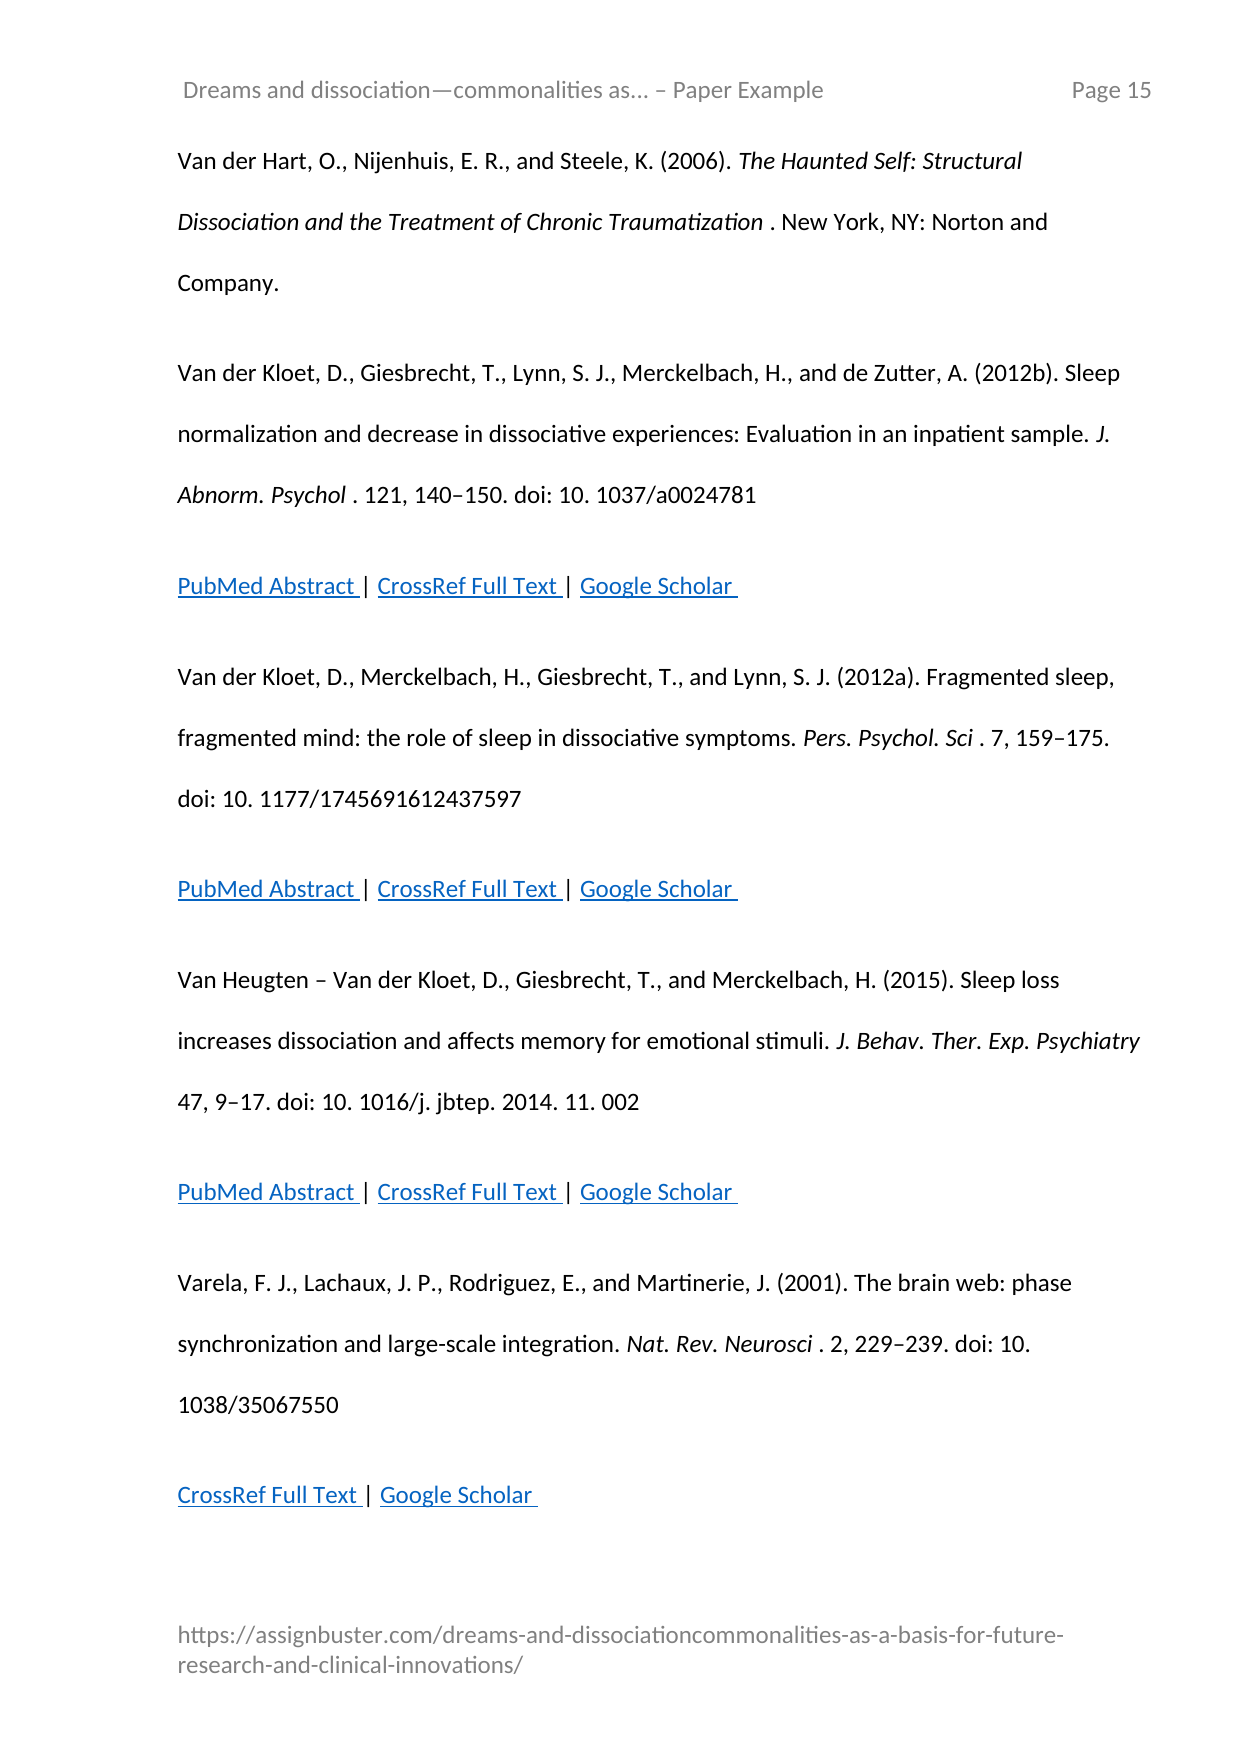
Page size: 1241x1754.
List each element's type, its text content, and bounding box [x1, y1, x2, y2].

text Van Heugten – Van der Kloet, D., Giesbrecht, T., and Merckelbach, H. (2015). Sleep loss increases dissociation and affects memory for emotional stimuli. J. Behav. Ther. Exp. Psychiatry 47, 9–17. doi: 10. 1016/j. jbtep. 2014. 11. 002 [177, 964, 1152, 1116]
text Van der Hart, O., Nijenhuis, E. R., and Steele, K. (2006). The Haunted Self: Structural Dissociation and the Treatment of Chronic Traumatization . New York, NY: Norton and Company. [177, 145, 1152, 298]
text PubMed Abstract | CrossRef Full Text | Google Scholar [177, 570, 1152, 601]
text PubMed Abstract | CrossRef Full Text | Google Scholar [177, 1176, 1152, 1207]
text PubMed Abstract | CrossRef Full Text | Google Scholar [177, 873, 1152, 904]
text Van der Kloet, D., Giesbrecht, T., Lynn, S. J., Merckelbach, H., and de Zutter, A. (2012b). Sleep normalization and decrease in dissociative experiences: Evaluation in an inpatient sample. J. Abnorm. Psychol . 121, 140–150. doi: 10. 1037/a0024781 [177, 358, 1152, 510]
text Varela, F. J., Lachaux, J. P., Rodriguez, E., and Martinerie, J. (2001). The brain web: phase synchronization and large-scale integration. Nat. Rev. Neurosci . 2, 229–239. doi: 10. 1038/35067550 [177, 1267, 1152, 1419]
text Van der Kloet, D., Merckelbach, H., Giesbrecht, T., and Lynn, S. J. (2012a). Fragmented sleep, fragmented mind: the role of sleep in dissociative symptoms. Pers. Psychol. Sci . 7, 159–175. doi: 10. 1177/1745691612437597 [177, 661, 1152, 813]
text CrossRef Full Text | Google Scholar [177, 1479, 1152, 1510]
